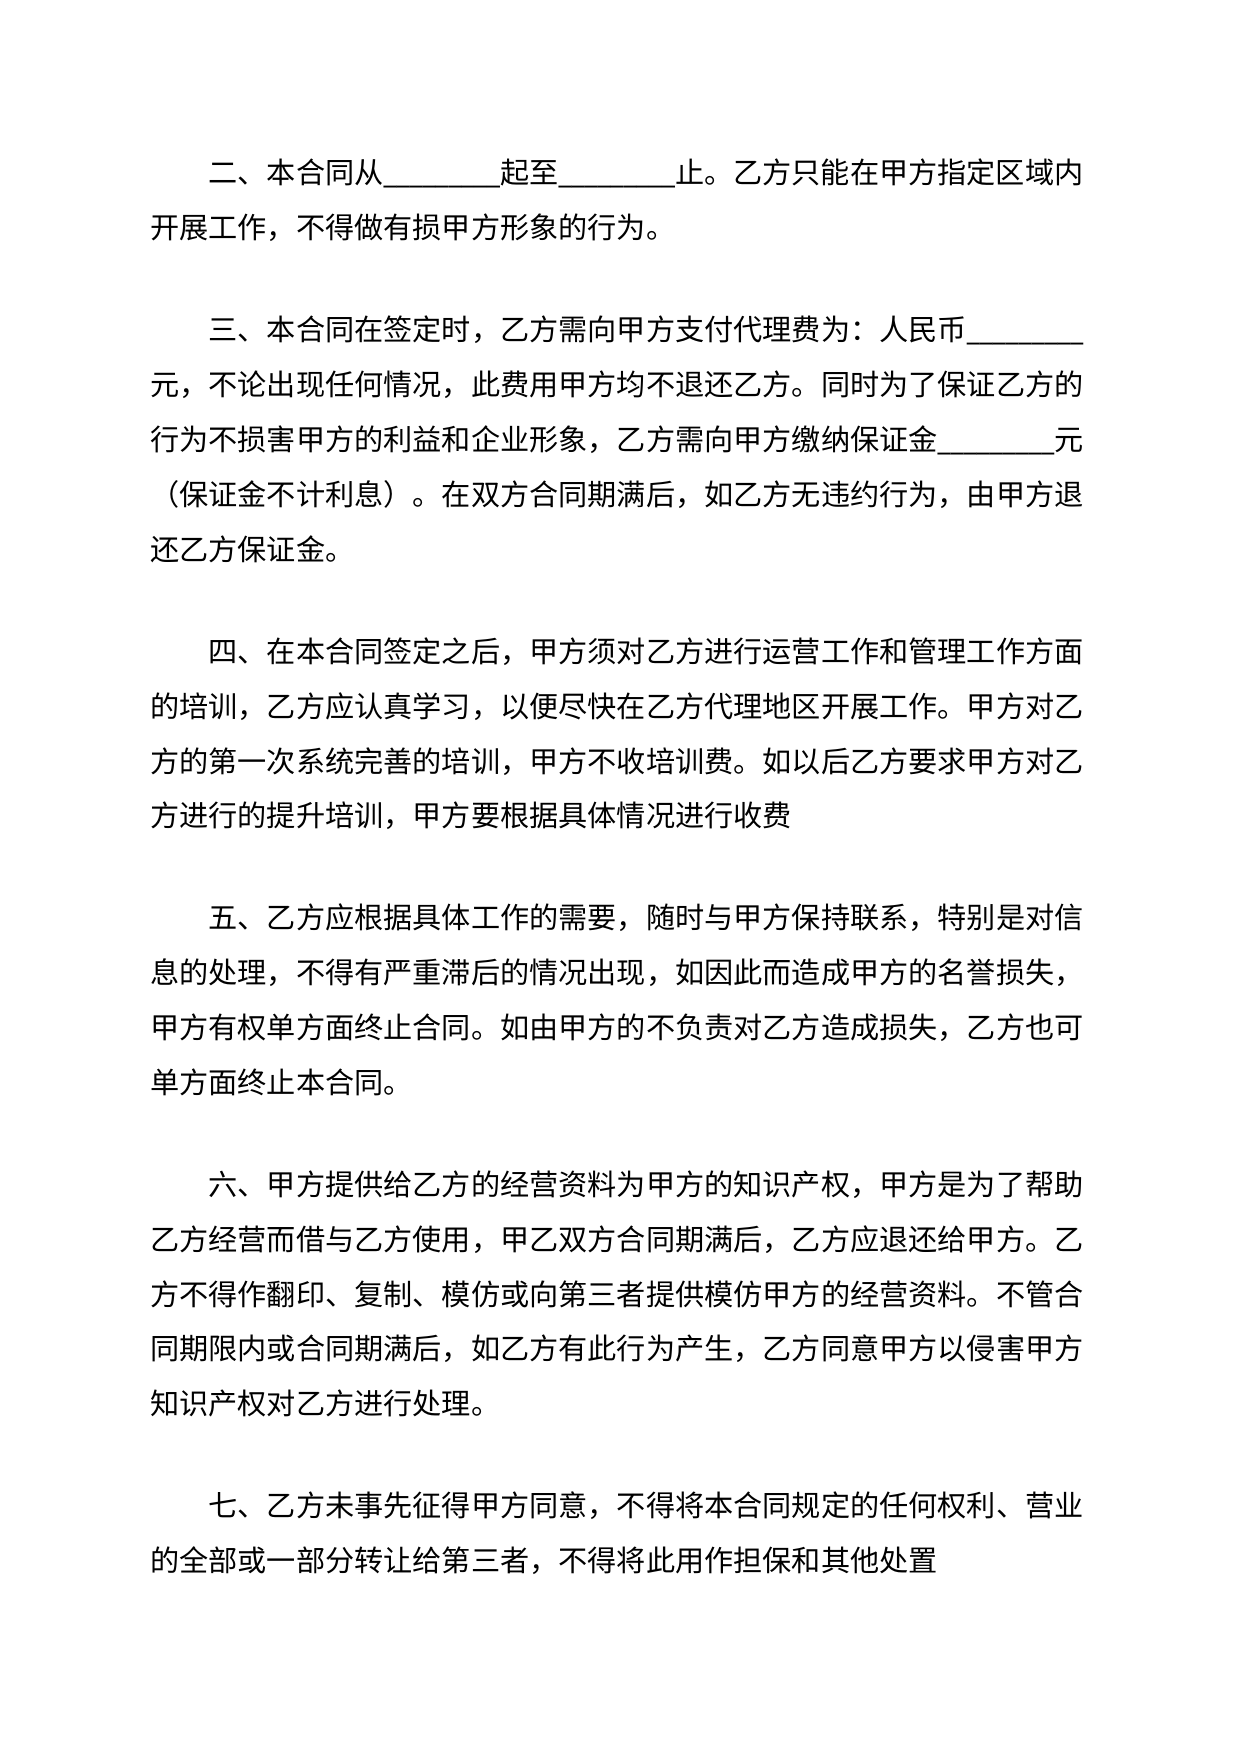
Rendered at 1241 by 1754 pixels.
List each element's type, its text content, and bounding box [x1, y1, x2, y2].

text 五、乙方应根据具体工作的需要，随时与甲方保持联系，特别是对信息的处理，不得有严重滞后的情况出现，如因此而造成甲方的名誉损失，甲方有权单方面终止合同。如由甲方的不负责对乙方造成损失，乙方也可单方面终止本合同。 [150, 895, 1090, 1102]
text 六、甲方提供给乙方的经营资料为甲方的知识产权，甲方是为了帮助乙方经营而借与乙方使用，甲乙双方合同期满后，乙方应退还给甲方。乙方不得作翻印、复制、模仿或向第三者提供模仿甲方的经营资料。不管合同期限内或合同期满后，如乙方有此行为产生，乙方同意甲方以侵害甲方知识产权对乙方进行处理。 [150, 1161, 1090, 1423]
text 三、本合同在签定时，乙方需向甲方支付代理费为：人民币_________元，不论出现任何情况，此费用甲方均不退还乙方。同时为了保证乙方的行为不损害甲方的利益和企业形象，乙方需向甲方缴纳保证金_________元（保证金不计利息）。在双方合同期满后，如乙方无违约行为，由甲方退还乙方保证金。 [150, 307, 1090, 569]
text 七、乙方未事先征得甲方同意，不得将本合同规定的任何权利、营业的全部或一部分转让给第三者，不得将此用作担保和其他处置 [150, 1483, 1090, 1580]
text 四、在本合同签定之后，甲方须对乙方进行运营工作和管理工作方面的培训，乙方应认真学习，以便尽快在乙方代理地区开展工作。甲方对乙方的第一次系统完善的培训，甲方不收培训费。如以后乙方要求甲方对乙方进行的提升培训，甲方要根据具体情况进行收费 [150, 628, 1090, 835]
text 二、本合同从_________起至_________止。乙方只能在甲方指定区域内开展工作，不得做有损甲方形象的行为。 [150, 150, 1090, 247]
